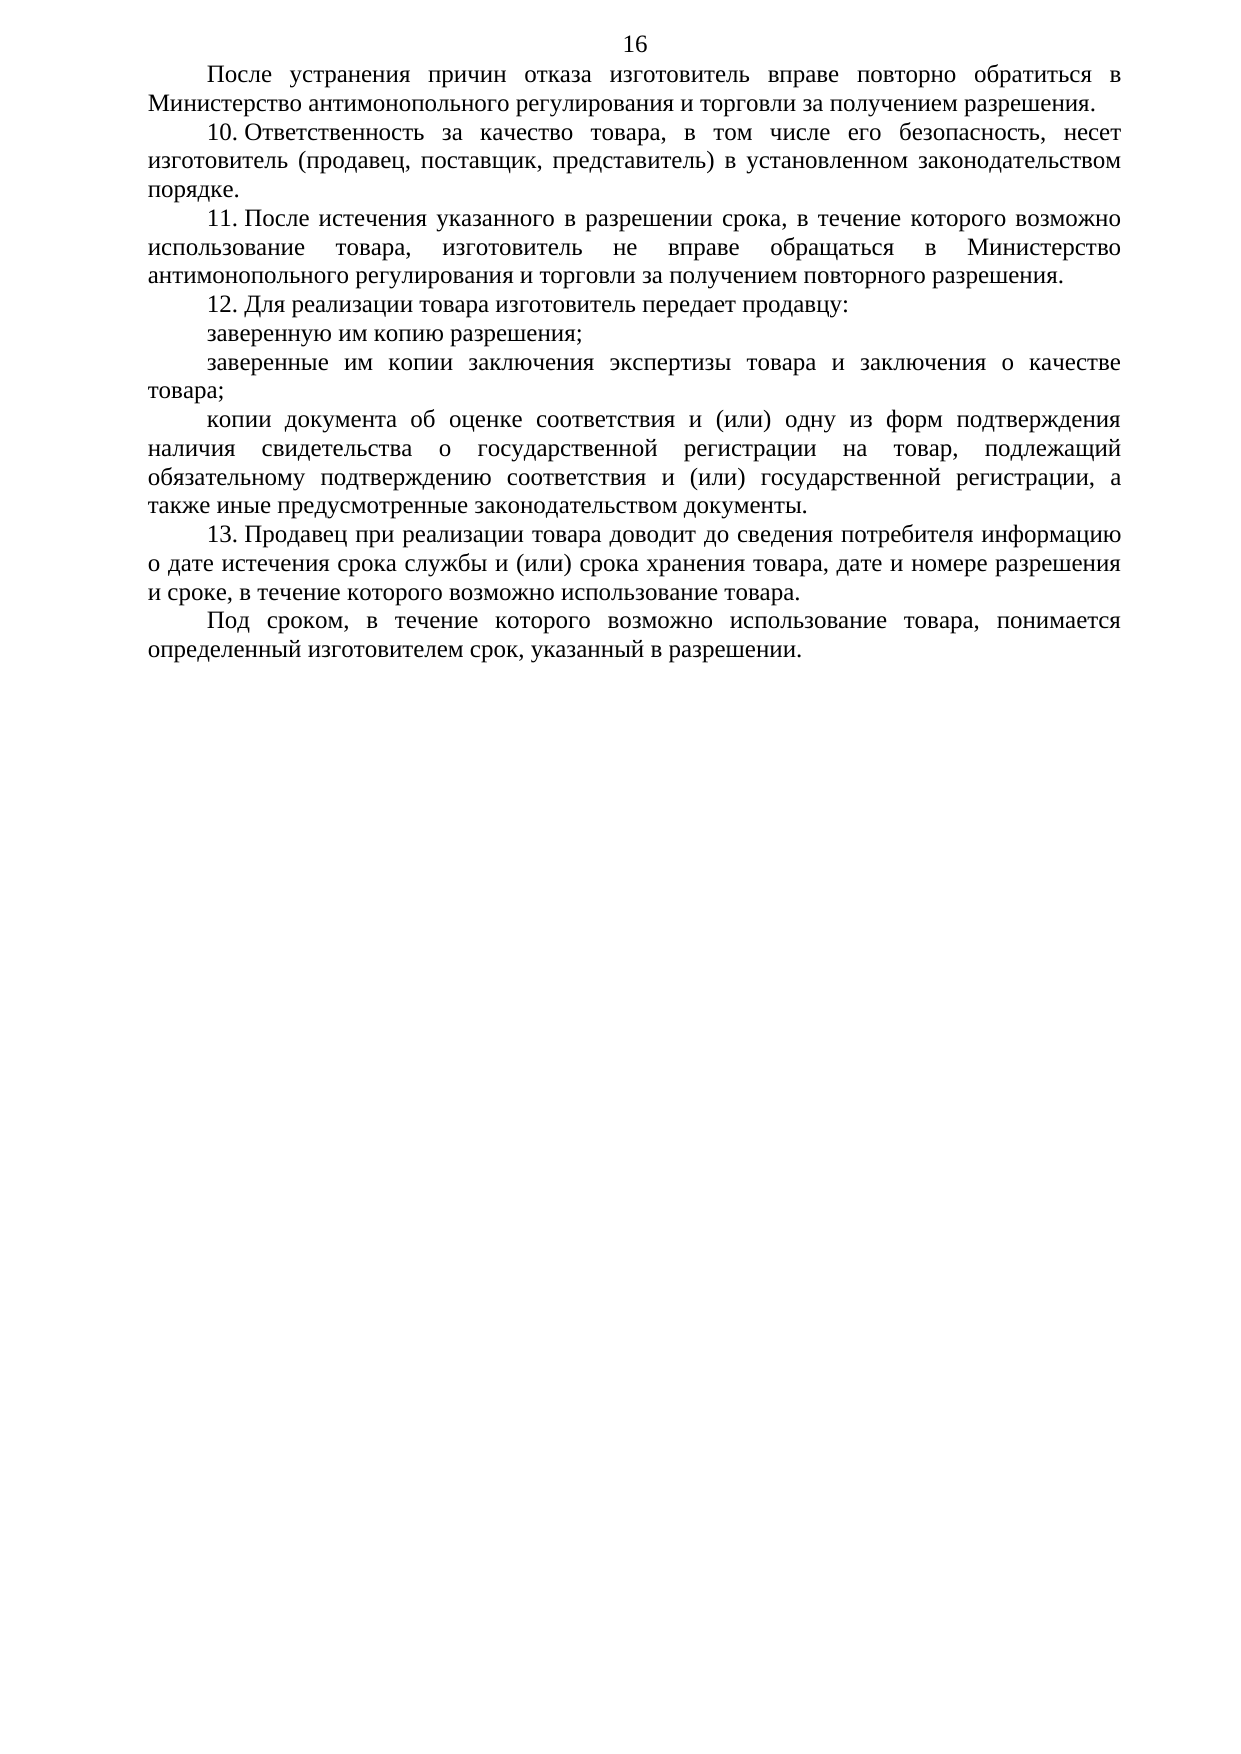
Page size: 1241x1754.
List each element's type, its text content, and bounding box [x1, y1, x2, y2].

text Под сроком, в течение которого возможно использование товара, понимается определенный изготовителем срок, указанный в разрешении. [148, 605, 1122, 663]
text 13. Продавец при реализации товара доводит до сведения потребителя информацию о дате истечения срока службы и (или) срока хранения товара, дате и номере разрешения и сроке, в течение которого возможно использование товара. [148, 519, 1122, 605]
text 11. После истечения указанного в разрешении срока, в течение которого возможно использование товара, изготовитель не вправе обращаться в Министерство антимонопольного регулирования и торговли за получением повторного разрешения. [148, 203, 1122, 289]
text 12. Для реализации товара изготовитель передает продавцу: [148, 289, 1122, 318]
text заверенную им копию разрешения; [148, 318, 1122, 347]
text После устранения причин отказа изготовитель вправе повторно обратиться в Министерство антимонопольного регулирования и торговли за получением разрешения. [148, 59, 1122, 117]
text заверенные им копии заключения экспертизы товара и заключения о качестве товара; [148, 347, 1122, 404]
text 10. Ответственность за качество товара, в том числе его безопасность, несет изготовитель (продавец, поставщик, представитель) в установленном законодательством порядке. [148, 117, 1122, 203]
text копии документа об оценке соответствия и (или) одну из форм подтверждения наличия свидетельства о государственной регистрации на товар, подлежащий обязательному подтверждению соответствия и (или) государственной регистрации, а также иные предусмотренные законодательством документы. [148, 404, 1122, 519]
